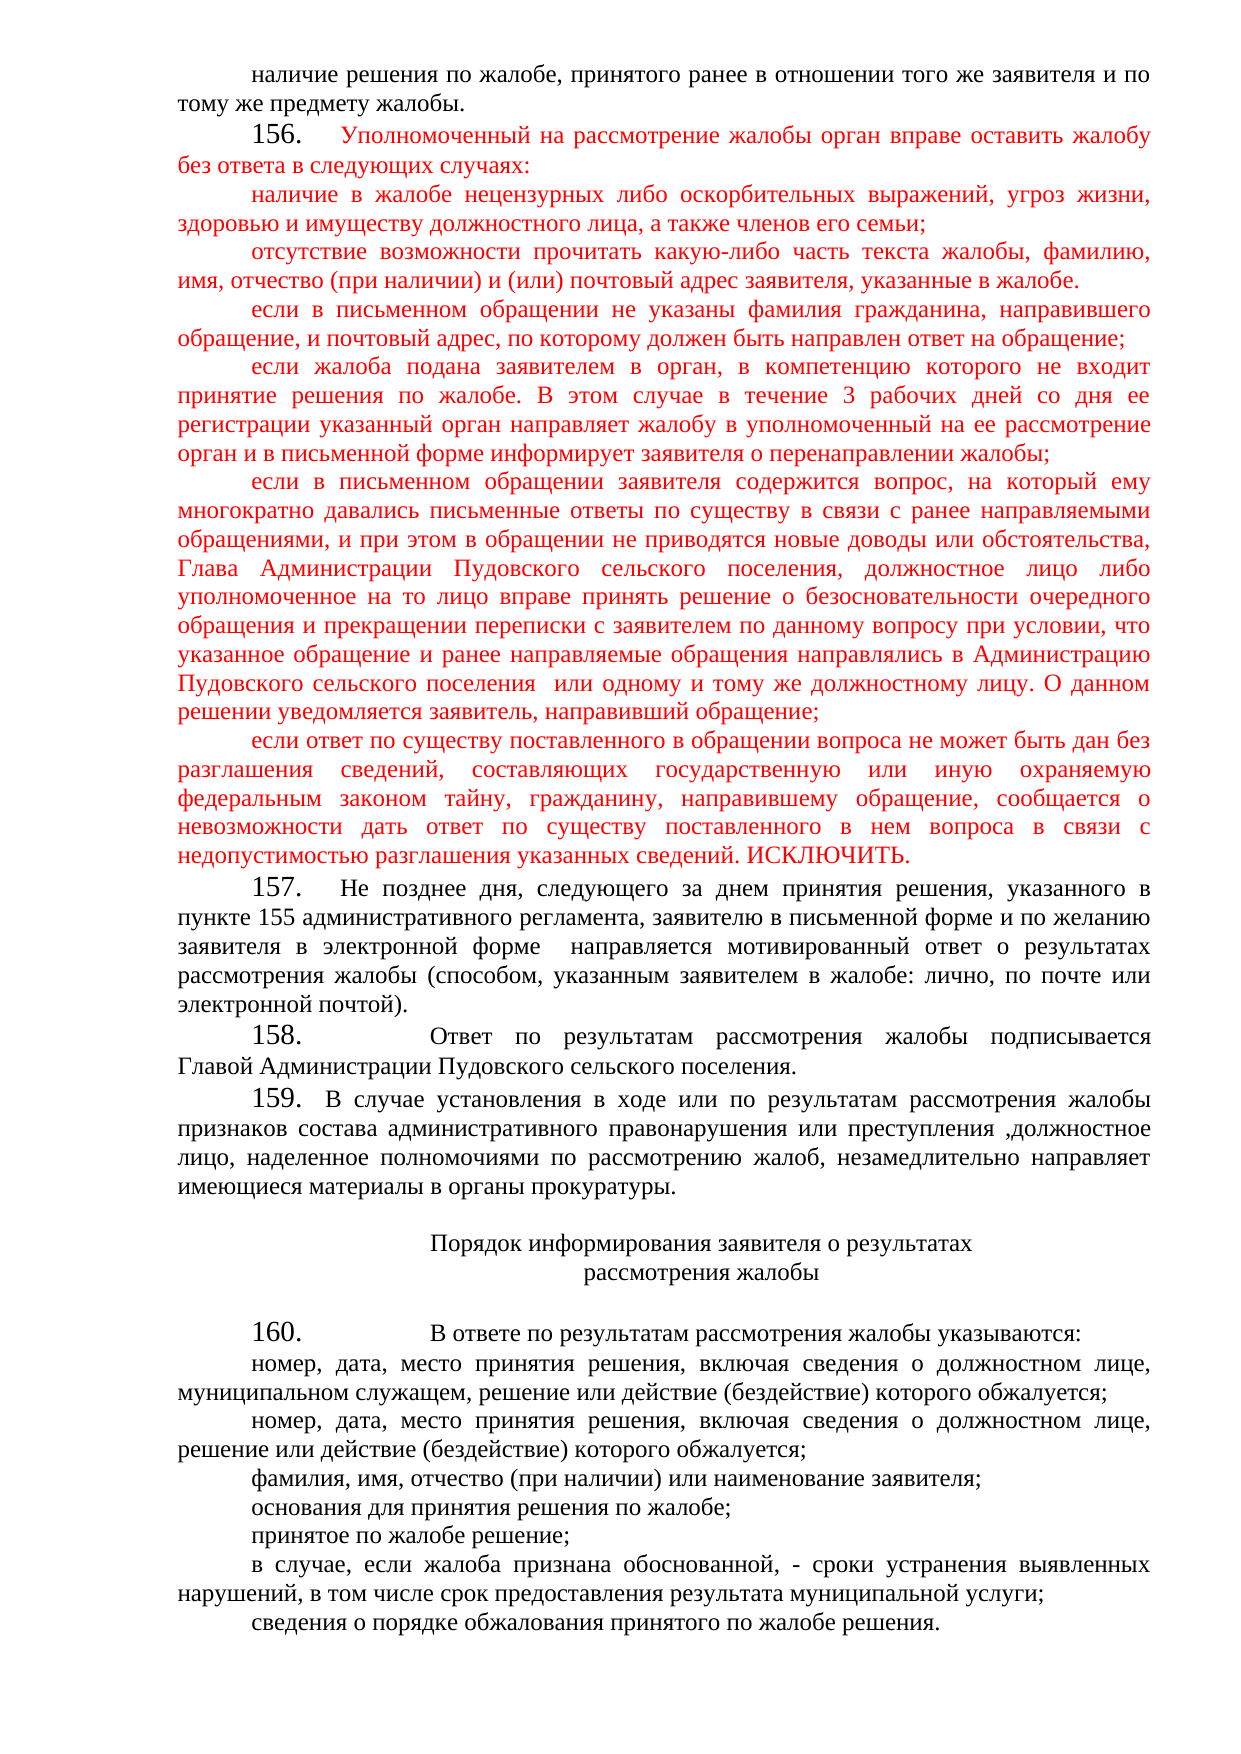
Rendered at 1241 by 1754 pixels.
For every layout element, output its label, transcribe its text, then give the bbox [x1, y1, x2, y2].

text если в письменном обращении заявителя содержится вопрос, на который ему многократно давались письменные ответы по существу в связи с ранее направляемыми обращениями, и при этом в обращении не приводятся новые доводы или обстоятельства, Глава Администрации Пудовского сельского поселения, должностное лицо либо уполномоченное на то лицо вправе принять решение о безосновательности очередного обращения и прекращении переписки с заявителем по данному вопросу при условии, что указанное обращение и ранее направляемые обращения направлялись в Администрацию Пудовского сельского поселения или одному и тому же должностному лицу. О данном решении уведомляется заявитель, направивший обращение; [177, 466, 1152, 725]
text наличие в жалобе нецензурных либо оскорбительных выражений, угроз жизни, здоровью и имуществу должностного лица, а также членов его семьи; [177, 179, 1152, 236]
list Не позднее дня, следующего за днем принятия решения, указанного в пункте 155 административного регламента, заявителю в письменной форме и по желанию заявителя в электронной форме направляется мотивированный ответ о результатах рассмотрения жалобы (способом, указанным заявителем в жалобе: лично, по почте или электронной почтой). [177, 869, 1152, 1017]
text отсутствие возможности прочитать какую-либо часть текста жалобы, фамилию, имя, отчество (при наличии) и (или) почтовый адрес заявителя, указанные в жалобе. [177, 236, 1152, 294]
list Ответ по результатам рассмотрения жалобы подписывается Главой Администрации Пудовского сельского поселения. [177, 1017, 1152, 1080]
text если в письменном обращении не указаны фамилия гражданина, направившего обращение, и почтовый адрес, по которому должен быть направлен ответ на обращение; [177, 294, 1152, 351]
text фамилия, имя, отчество (при наличии) или наименование заявителя; [177, 1463, 1152, 1492]
text рассмотрения жалобы [177, 1257, 1152, 1286]
list В ответе по результатам рассмотрения жалобы указываются: [177, 1314, 1152, 1348]
text наличие решения по жалобе, принятого ранее в отношении того же заявителя и по тому же предмету жалобы. [177, 59, 1152, 117]
text принятое по жалобе решение; [177, 1521, 1152, 1549]
text сведения о порядке обжалования принятого по жалобе решения. [177, 1607, 1152, 1636]
text в случае, если жалоба признана обоснованной, - сроки устранения выявленных нарушений, в том числе срок предоставления результата муниципальной услуги; [177, 1549, 1152, 1607]
text Порядок информирования заявителя о результатах [177, 1228, 1152, 1257]
text если жалоба подана заявителем в орган, в компетенцию которого не входит принятие решения по жалобе. В этом случае в течение 3 рабочих дней со дня ее регистрации указанный орган направляет жалобу в уполномоченный на ее рассмотрение орган и в письменной форме информирует заявителя о перенаправлении жалобы; [177, 351, 1152, 466]
text номер, дата, место принятия решения, включая сведения о должностном лице, муниципальном служащем, решение или действие (бездействие) которого обжалуется; [177, 1348, 1152, 1406]
text номер, дата, место принятия решения, включая сведения о должностном лице, решение или действие (бездействие) которого обжалуется; [177, 1406, 1152, 1463]
text основания для принятия решения по жалобе; [177, 1492, 1152, 1521]
list Уполномоченный на рассмотрение жалобы орган вправе оставить жалобу без ответа в следующих случаях: [177, 117, 1152, 179]
list В случае установления в ходе или по результатам рассмотрения жалобы признаков состава административного правонарушения или преступления ,должностное лицо, наделенное полномочиями по рассмотрению жалоб, незамедлительно направляет имеющиеся материалы в органы прокуратуры. [177, 1080, 1152, 1199]
text если ответ по существу поставленного в обращении вопроса не может быть дан без разглашения сведений, составляющих государственную или иную охраняемую федеральным законом тайну, гражданину, направившему обращение, сообщается о невозможности дать ответ по существу поставленного в нем вопроса в связи с недопустимостью разглашения указанных сведений. ИСКЛЮЧИТЬ. [177, 725, 1152, 869]
